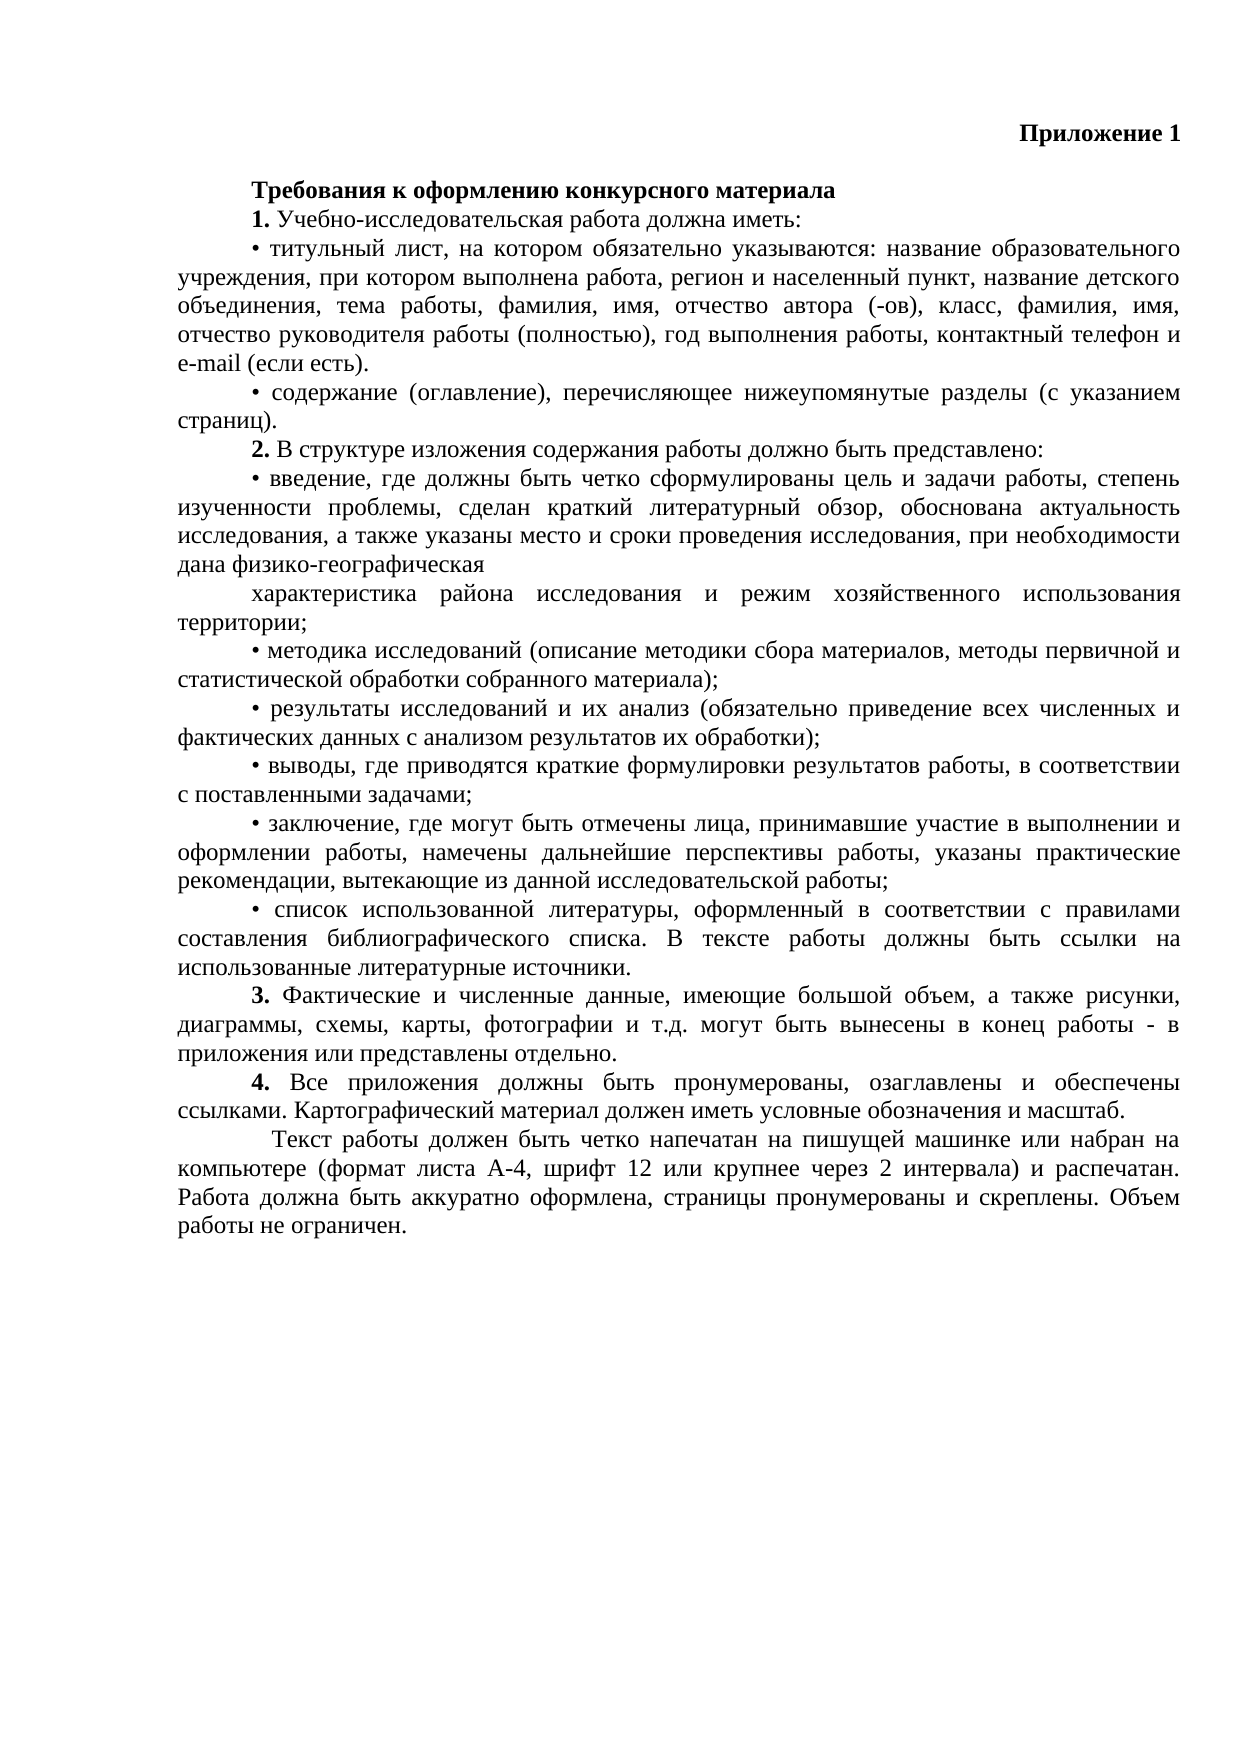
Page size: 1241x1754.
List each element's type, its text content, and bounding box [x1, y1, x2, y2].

text характеристика района исследования и режим хозяйственного использования территории; [177, 578, 1181, 636]
text Текст работы должен быть четко напечатан на пишущей машинке или набран на компьютере (формат листа А-4, шрифт 12 или крупнее через 2 интервала) и распечатан. Работа должна быть аккуратно оформлена, страницы пронумерованы и скреплены. Объем работы не ограничен. [177, 1124, 1181, 1239]
text • список использованной литературы, оформленный в соответствии с правилами составления библиографического списка. В тексте работы должны быть ссылки на использованные литературные источники. [177, 894, 1181, 981]
text • результаты исследований и их анализ (обязательно приведение всех численных и фактических данных с анализом результатов их обработки); [177, 693, 1181, 751]
text 3. Фактические и численные данные, имеющие большой объем, а также рисунки, диаграммы, схемы, карты, фотографии и т.д. могут быть вынесены в конец работы - в приложения или представлены отдельно. [177, 981, 1181, 1067]
text 1. Учебно-исследовательская работа должна иметь: [177, 204, 1181, 233]
text 4. Все приложения должны быть пронумерованы, озаглавлены и обеспечены ссылками. Картографический материал должен иметь условные обозначения и масштаб. [177, 1067, 1181, 1124]
text • заключение, где могут быть отмечены лица, принимавшие участие в выполнении и оформлении работы, намечены дальнейшие перспективы работы, указаны практические рекомендации, вытекающие из данной исследовательской работы; [177, 808, 1181, 894]
text Требования к оформлению конкурсного материала [177, 176, 1181, 204]
text 2. В структуре изложения содержания работы должно быть представлено: [177, 434, 1181, 463]
text Приложение 1 [177, 118, 1181, 147]
text • содержание (оглавление), перечисляющее нижеупомянутые разделы (с указанием страниц). [177, 377, 1181, 434]
text • титульный лист, на котором обязательно указываются: название образовательного учреждения, при котором выполнена работа, регион и населенный пункт, название детского объединения, тема работы, фамилия, имя, отчество автора (-ов), класс, фамилия, имя, отчество руководителя работы (полностью), год выполнения работы, контактный телефон и e-mail (если есть). [177, 233, 1181, 377]
text • выводы, где приводятся краткие формулировки результатов работы, в соответствии с поставленными задачами; [177, 751, 1181, 808]
text • введение, где должны быть четко сформулированы цель и задачи работы, степень изученности проблемы, сделан краткий литературный обзор, обоснована актуальность исследования, а также указаны место и сроки проведения исследования, при необходимости дана физико-географическая [177, 463, 1181, 578]
text • методика исследований (описание методики сбора материалов, методы первичной и статистической обработки собранного материала); [177, 636, 1181, 693]
